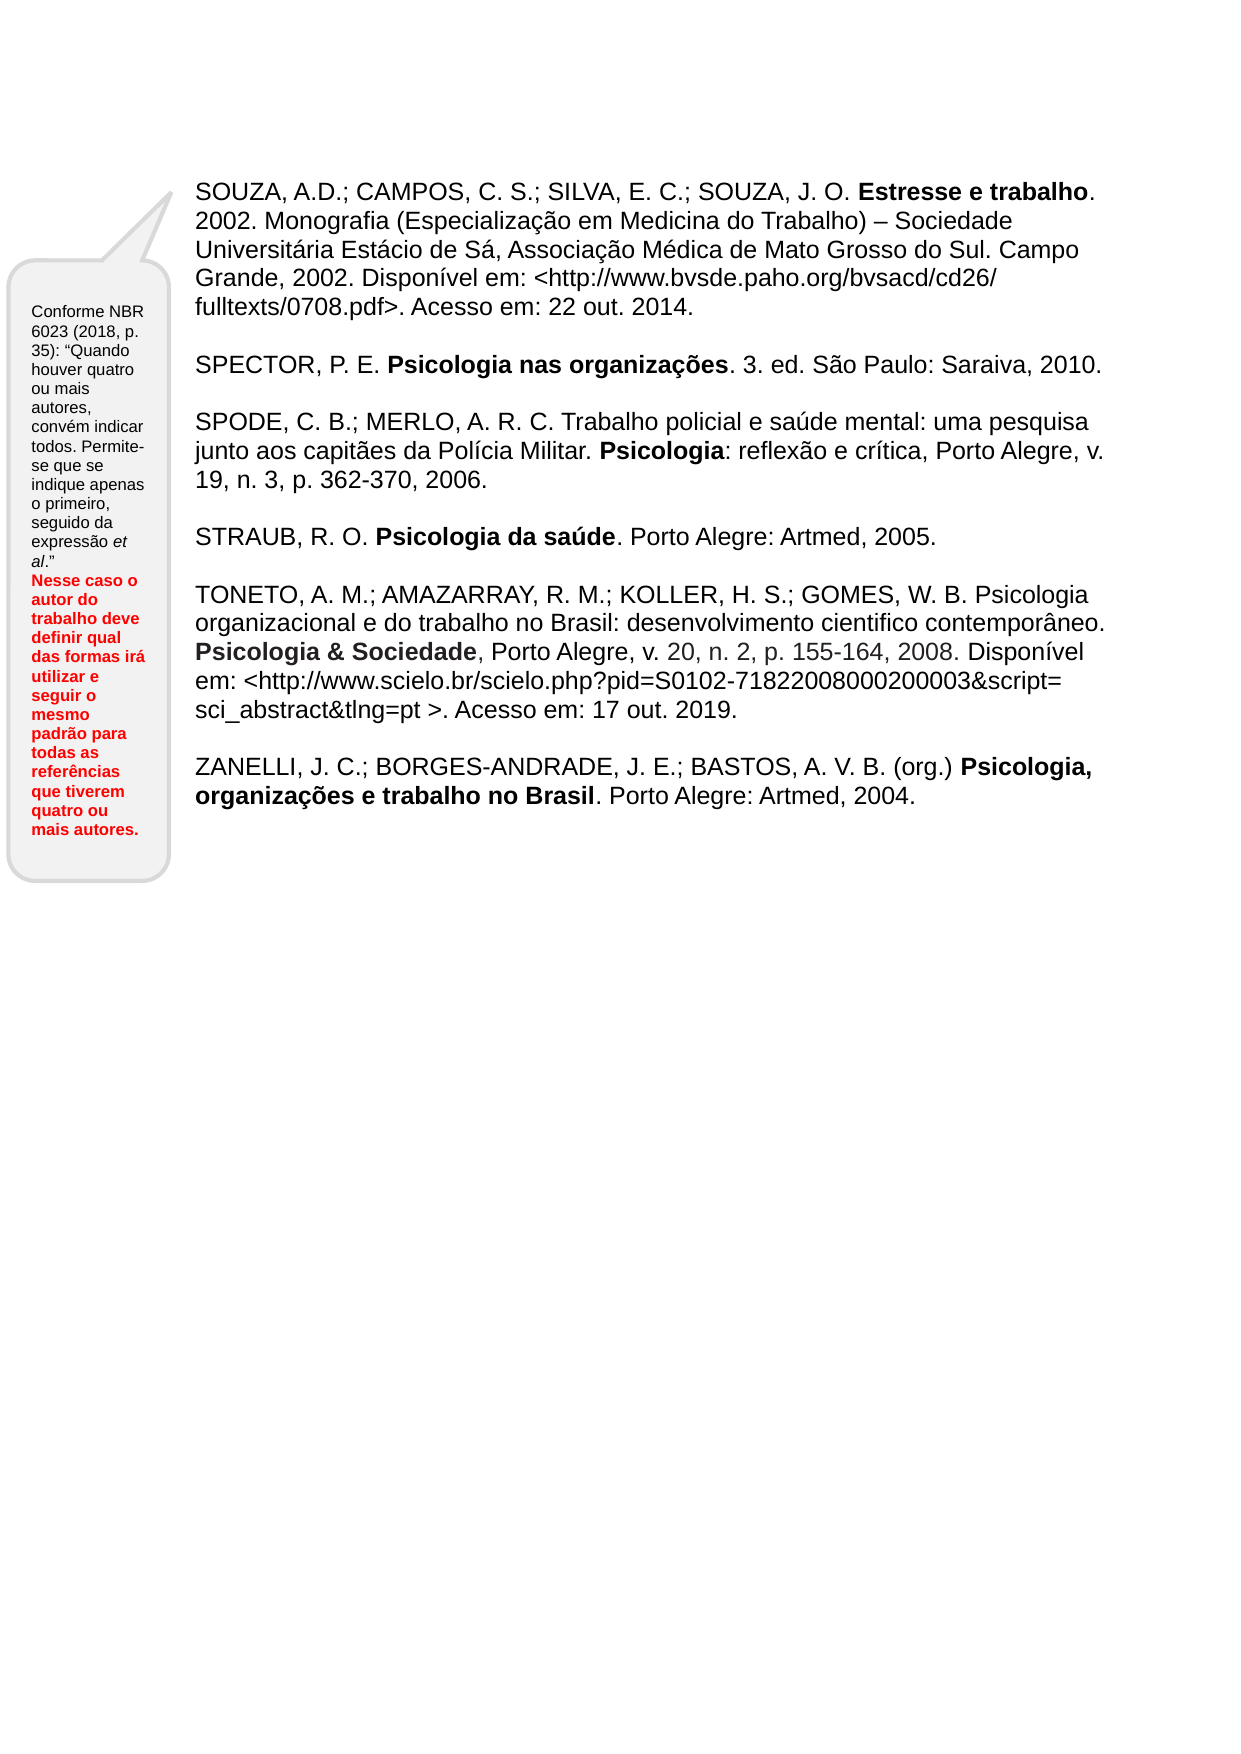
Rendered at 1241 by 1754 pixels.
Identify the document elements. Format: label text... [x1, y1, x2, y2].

text SOUZA, A.D.; CAMPOS, C. S.; SILVA, E. C.; SOUZA, J. O. Estresse e trabalho. 2002. Monografia (Especialização em Medicina do Trabalho) – Sociedade Universitária Estácio de Sá, Associação Médica de Mato Grosso do Sul. Campo Grande, 2002. Disponível em: <http://www.bvsde.paho.org/bvsacd/cd26/ fulltexts/0708.pdf>. Acesso em: 22 out. 2014. [195, 177, 1122, 321]
text SPODE, C. B.; MERLO, A. R. C. Trabalho policial e saúde mental: uma pesquisa junto aos capitães da Polícia Militar. Psicologia: reflexão e crítica, Porto Alegre, v. 19, n. 3, p. 362-370, 2006. [195, 407, 1122, 493]
text STRAUB, R. O. Psicologia da saúde. Porto Alegre: Artmed, 2005. [195, 522, 1122, 551]
text ZANELLI, J. C.; BORGES-ANDRADE, J. E.; BASTOS, A. V. B. (org.) Psicologia, organizações e trabalho no Brasil. Porto Alegre: Artmed, 2004. [195, 752, 1122, 810]
text SPECTOR, P. E. Psicologia nas organizações. 3. ed. São Paulo: Saraiva, 2010. [195, 350, 1122, 378]
text TONETO, A. M.; AMAZARRAY, R. M.; KOLLER, H. S.; GOMES, W. B. Psicologia organizacional e do trabalho no Brasil: desenvolvimento cientifico contemporâneo. Psicologia & Sociedade, Porto Alegre, v. 20, n. 2, p. 155-164, 2008. Disponível em: <http://www.scielo.br/scielo.php?pid=S0102-71822008000200003&script= sci_abstract&tlng=pt >. Acesso em: 17 out. 2019. [195, 580, 1122, 723]
